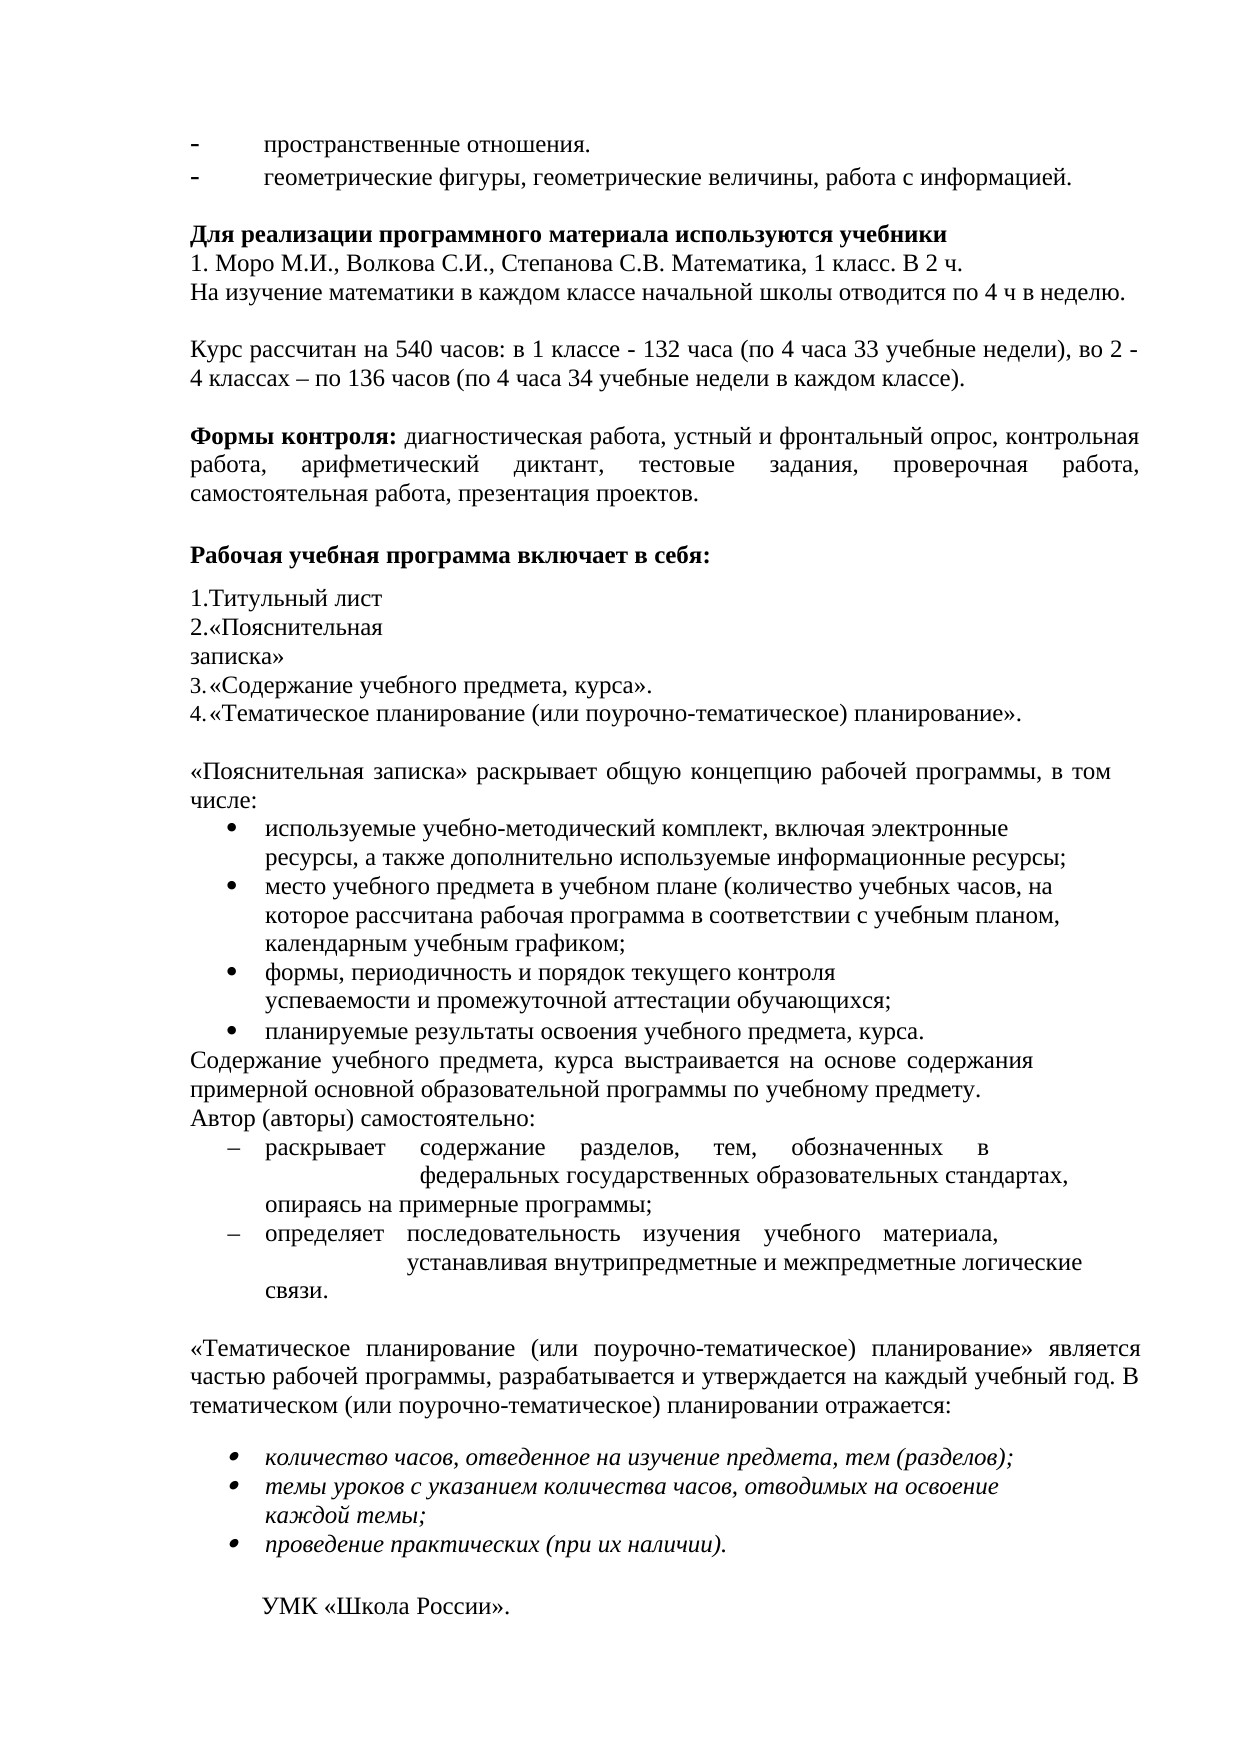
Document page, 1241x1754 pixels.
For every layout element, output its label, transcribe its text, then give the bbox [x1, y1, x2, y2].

text УМК «Школа России». [261, 1591, 1152, 1620]
list количество часов, отведенное на изучение предмета, тем (разделов); [227, 1441, 1152, 1472]
list используемые учебно-методический комплект, включая электронные ресурсы, а также дополнительно используемые информационные ресурсы; [227, 814, 1102, 871]
list планируемые результаты освоения учебного предмета, курса. [227, 1015, 1152, 1045]
subtitle Для реализации программного материала используются учебники [190, 220, 1152, 248]
list формы, периодичность и порядок текущего контроля успеваемости и промежуточной аттестации обучающихся; [227, 958, 982, 1014]
list определяет последовательность изучения учебного материала, устанавливая внутрипредметные и межпредметные логические связи. [227, 1218, 1139, 1304]
text Автор (авторы) самостоятельно: [190, 1103, 1152, 1132]
text 1.Титульный лист 2.«Пояснительная записка» [190, 583, 460, 670]
list темы уроков с указанием количества часов, отводимых на освоение каждой темы; [227, 1472, 1066, 1529]
list геометрические фигуры, геометрические величины, работа с информацией. [190, 159, 1152, 192]
subtitle Рабочая учебная программа включает в себя: [190, 541, 1152, 569]
text Курс рассчитан на 540 часов: в 1 классе - 132 часа (по 4 часа 33 учебные недели), во 2 - 4 классах – по 136 часов (по 4 часа 34 учебные недели в каждом классе). [190, 334, 1140, 392]
list пространственные отношения. [190, 126, 1152, 159]
list место учебного предмета в учебном плане (количество учебных часов, на которое рассчитана рабочая программа в соответствии с учебным планом, календарным учебным графиком; [227, 871, 1118, 957]
text «Тематическое планирование (или поурочно-тематическое) планирование» является частью рабочей программы, разрабатывается и утверждается на каждый учебный год. В тематическом (или поурочно-тематическое) планировании отражается: [190, 1333, 1141, 1419]
list «Содержание учебного предмета, курса». [189, 670, 1152, 698]
text «Пояснительная записка» раскрывает общую концепцию рабочей программы, в том числе: [190, 756, 1152, 813]
text На изучение математики в каждом классе начальной школы отводится по 4 ч в неделю. [190, 277, 1152, 306]
list проведение практических (при их наличии). [227, 1529, 1152, 1558]
list «Тематическое планирование (или поурочно-тематическое) планирование». [189, 698, 1152, 727]
list раскрывает содержание разделов, тем, обозначенных в федеральных государственных образовательных стандартах, опираясь на примерные программы; [227, 1132, 1139, 1218]
text Формы контроля: диагностическая работа, устный и фронтальный опрос, контрольная работа, арифметический диктант, тестовые задания, проверочная работа, самостоятельная работа, презентация проектов. [190, 421, 1140, 507]
text 1. Моро М.И., Волкова С.И., Степанова С.В. Математика, 1 класс. В 2 ч. [190, 248, 1139, 277]
text Содержание учебного предмета, курса выстраивается на основе содержания примерной основной образовательной программы по учебному предмету. [190, 1045, 1152, 1103]
